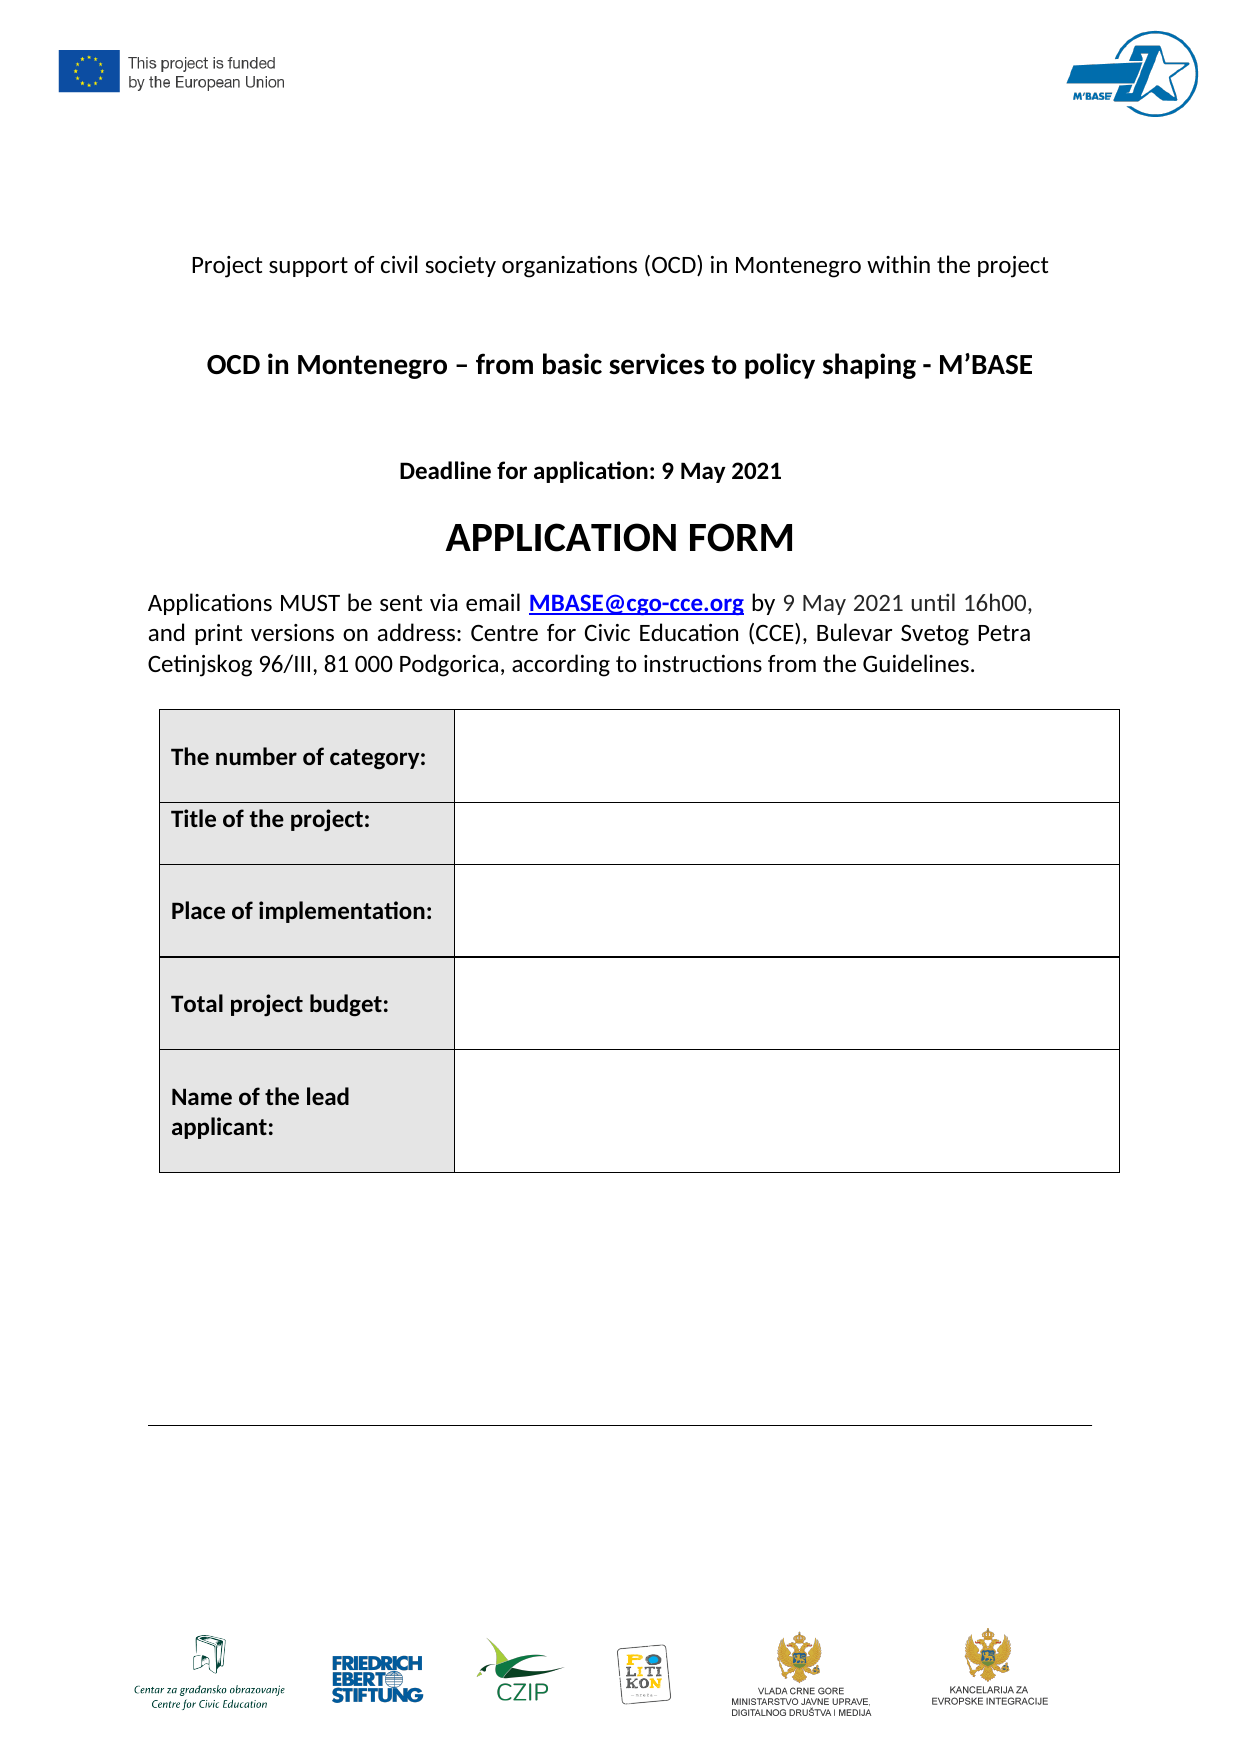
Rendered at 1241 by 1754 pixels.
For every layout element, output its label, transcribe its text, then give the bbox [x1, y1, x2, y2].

text Applications MUST be sent via email MBASE@cgo-cce.org by 9 May 2021 until 16h00, and print versions on address: Centre for Civic Education (CCE), Bulevar Svetog Petra Cetinjskog 96/III, 81 000 Podgorica, according to instructions from the Guidelines. [148, 587, 1033, 679]
table_cell [455, 1050, 1119, 1172]
text OCD in Montenegro – from basic services to policy shaping - M’BASE [148, 346, 1092, 381]
table_cell Place of implementation: [160, 865, 454, 956]
picture [292, 1596, 594, 1742]
table_cell Name of the lead applicant: [160, 1050, 454, 1172]
table_cell Total project budget: [160, 958, 454, 1049]
text Deadline for application: 9 May 2021 [148, 455, 1034, 485]
text Project support of civil society organizations (OCD) in Montenegro within the project [148, 249, 1092, 279]
picture [598, 1635, 689, 1715]
table_header [455, 710, 1119, 802]
table_cell [455, 958, 1119, 1049]
table_cell [455, 803, 1119, 864]
table_cell Title of the project: [160, 803, 454, 864]
picture [132, 1633, 285, 1712]
picture [46, 36, 294, 107]
text APPLICATION FORM [148, 511, 1092, 562]
table_header The number of category: [160, 710, 454, 802]
picture [717, 1623, 876, 1726]
table_cell [455, 865, 1119, 956]
picture [902, 1619, 1068, 1713]
picture [978, 17, 1241, 130]
